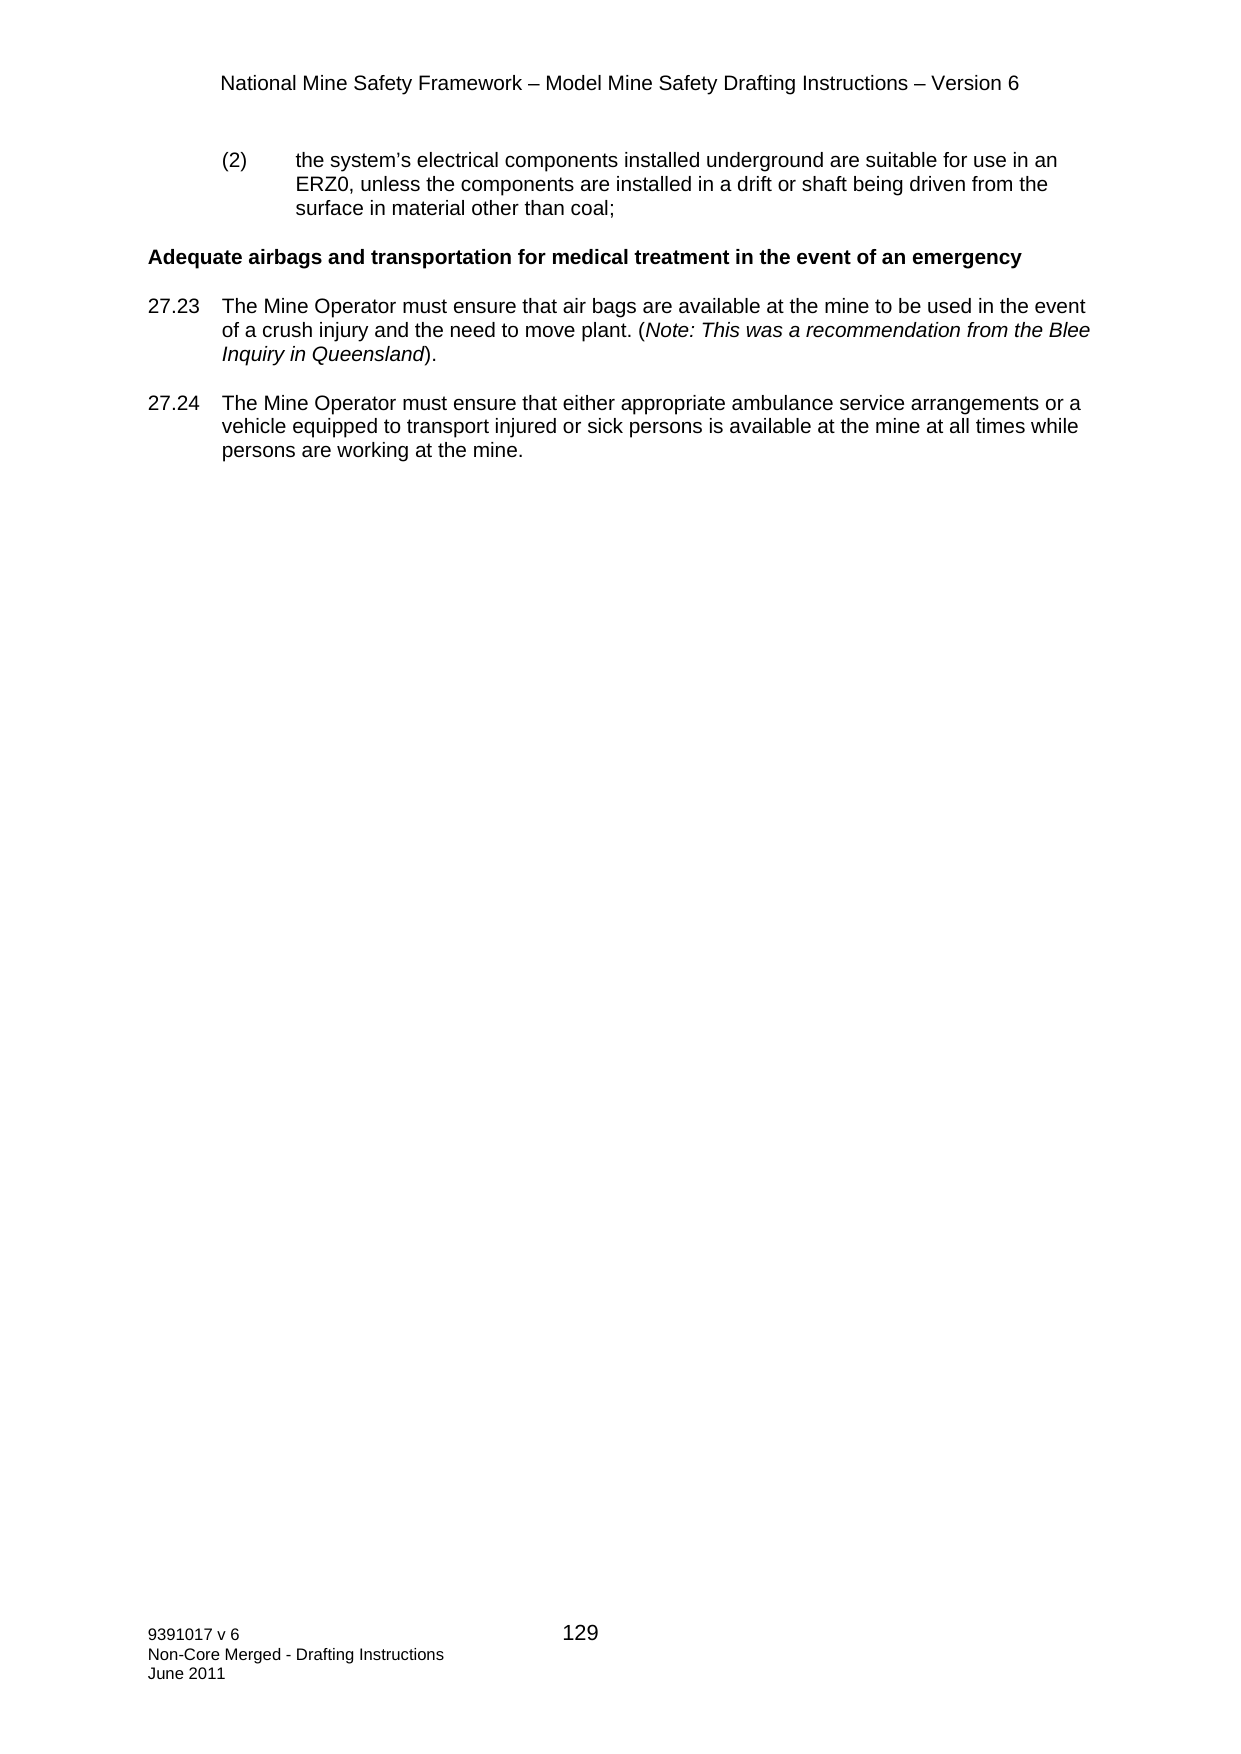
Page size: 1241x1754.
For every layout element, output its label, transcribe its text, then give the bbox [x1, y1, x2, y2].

subtitle Adequate airbags and transportation for medical treatment in the event of an emergency [148, 244, 1092, 268]
subtitle The Mine Operator must ensure that air bags are available at the mine to be used in the event of a crush injury and the need to move plant. (Note: This was a recommendation from the Blee Inquiry in Queensland). [148, 293, 1092, 365]
subtitle The Mine Operator must ensure that either appropriate ambulance service arrangements or a vehicle equipped to transport injured or sick persons is available at the mine at all times while persons are working at the mine. [148, 390, 1092, 462]
subtitle the system’s electrical components installed underground are suitable for use in an ERZ0, unless the components are installed in a drift or shaft being driven from the surface in material other than coal; [222, 148, 1092, 219]
